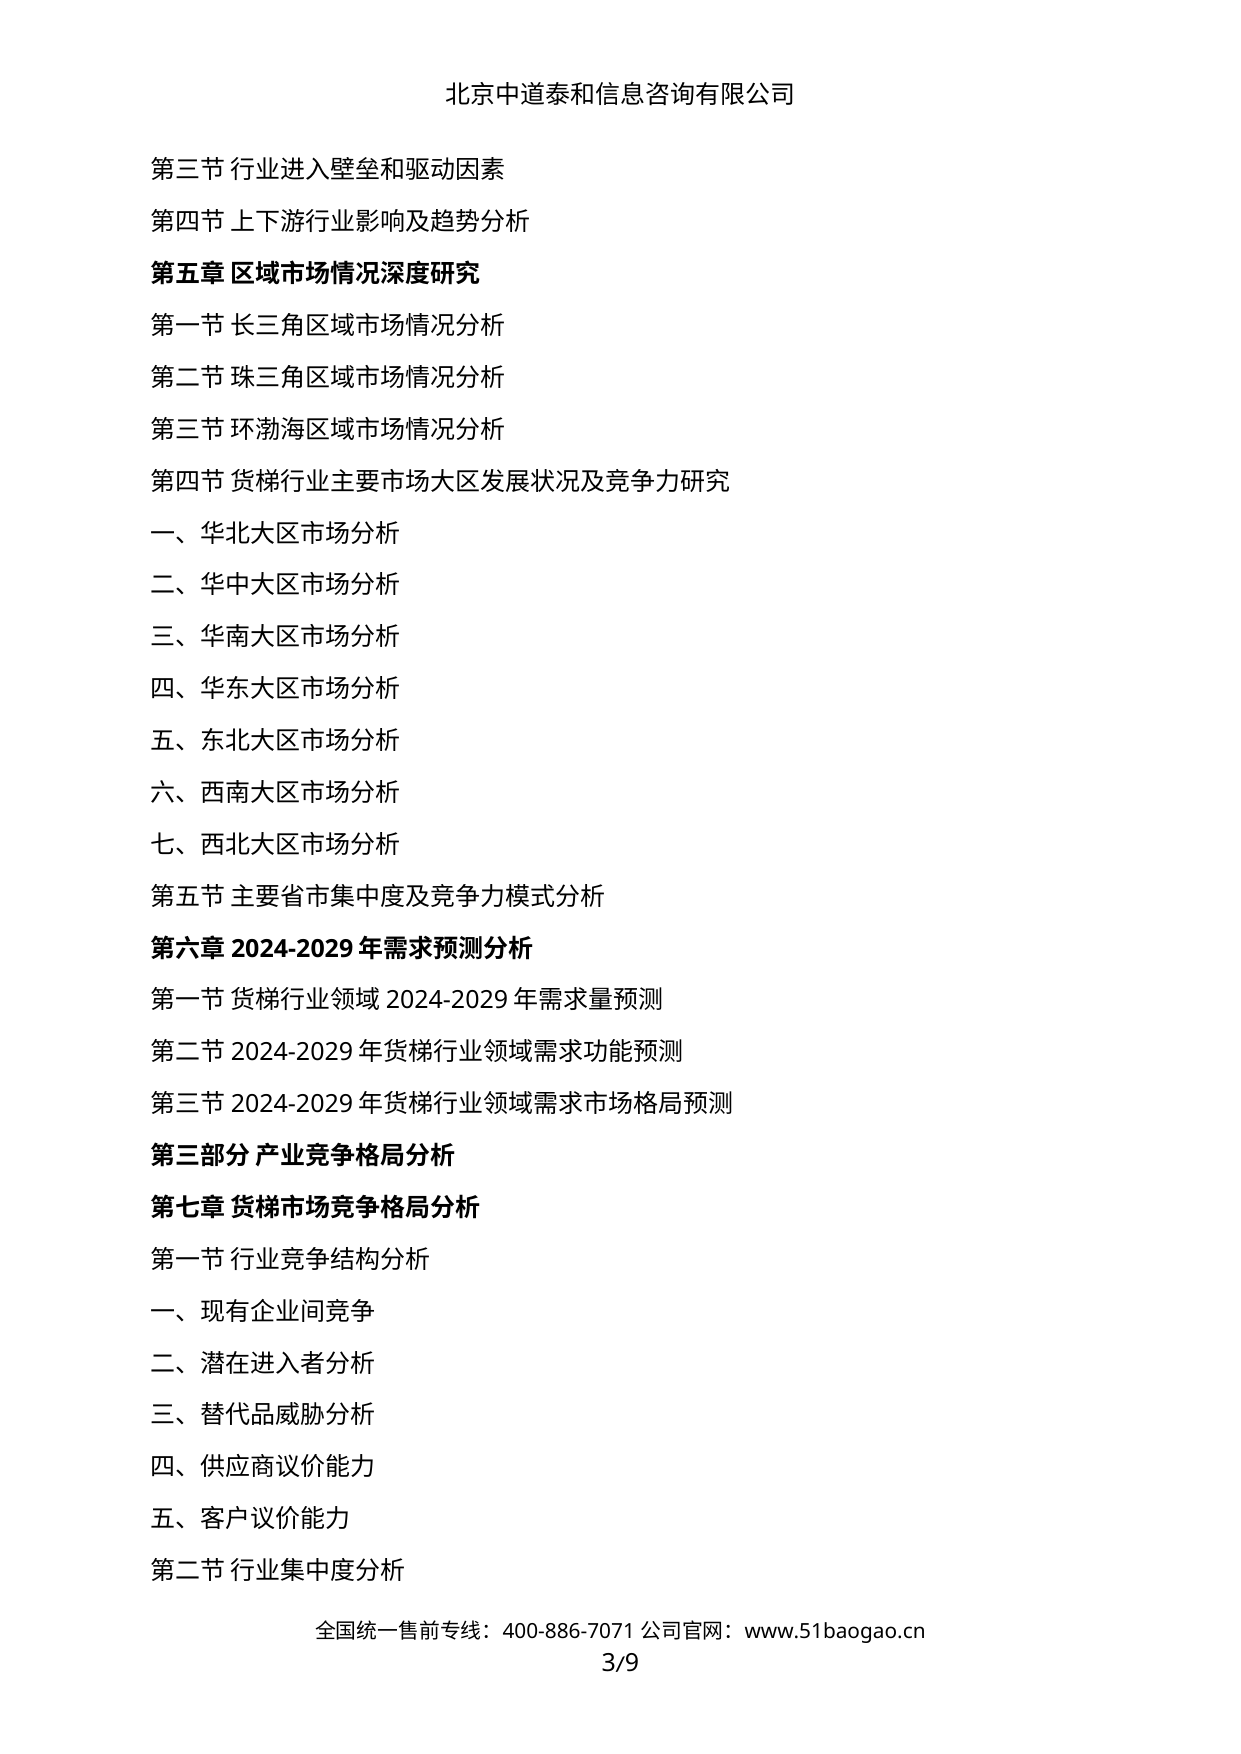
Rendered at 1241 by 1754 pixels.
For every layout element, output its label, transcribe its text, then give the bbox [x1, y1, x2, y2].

text 第三部分 产业竞争格局分析 [150, 1136, 1090, 1172]
text 第二节 行业集中度分析 [150, 1551, 1090, 1587]
text 三、华南大区市场分析 [150, 617, 1090, 653]
text 一、现有企业间竞争 [150, 1291, 1090, 1327]
text 四、华东大区市场分析 [150, 669, 1090, 705]
text 第三节 2024-2029年货梯行业领域需求市场格局预测 [150, 1084, 1090, 1120]
text 第七章 货梯市场竞争格局分析 [150, 1187, 1090, 1224]
text 第四节 货梯行业主要市场大区发展状况及竞争力研究 [150, 461, 1090, 497]
text 五、客户议价能力 [150, 1499, 1090, 1535]
text 第三节 环渤海区域市场情况分析 [150, 409, 1090, 446]
text 第三节 行业进入壁垒和驱动因素 [150, 150, 1090, 186]
text 三、替代品威胁分析 [150, 1395, 1090, 1431]
text 第二节 2024-2029年货梯行业领域需求功能预测 [150, 1032, 1090, 1068]
text 一、华北大区市场分析 [150, 513, 1090, 549]
text 七、西北大区市场分析 [150, 824, 1090, 861]
text 第四节 上下游行业影响及趋势分析 [150, 202, 1090, 238]
text 二、华中大区市场分析 [150, 565, 1090, 601]
text 第一节 货梯行业领域2024-2029年需求量预测 [150, 980, 1090, 1016]
text 第五节 主要省市集中度及竞争力模式分析 [150, 876, 1090, 912]
text 第五章 区域市场情况深度研究 [150, 254, 1090, 290]
text 第一节 长三角区域市场情况分析 [150, 306, 1090, 342]
text 第一节 行业竞争结构分析 [150, 1239, 1090, 1276]
text 四、供应商议价能力 [150, 1447, 1090, 1483]
text 第二节 珠三角区域市场情况分析 [150, 357, 1090, 394]
text 五、东北大区市场分析 [150, 721, 1090, 757]
text 第六章 2024-2029年需求预测分析 [150, 928, 1090, 964]
text 六、西南大区市场分析 [150, 772, 1090, 809]
text 二、潜在进入者分析 [150, 1343, 1090, 1379]
